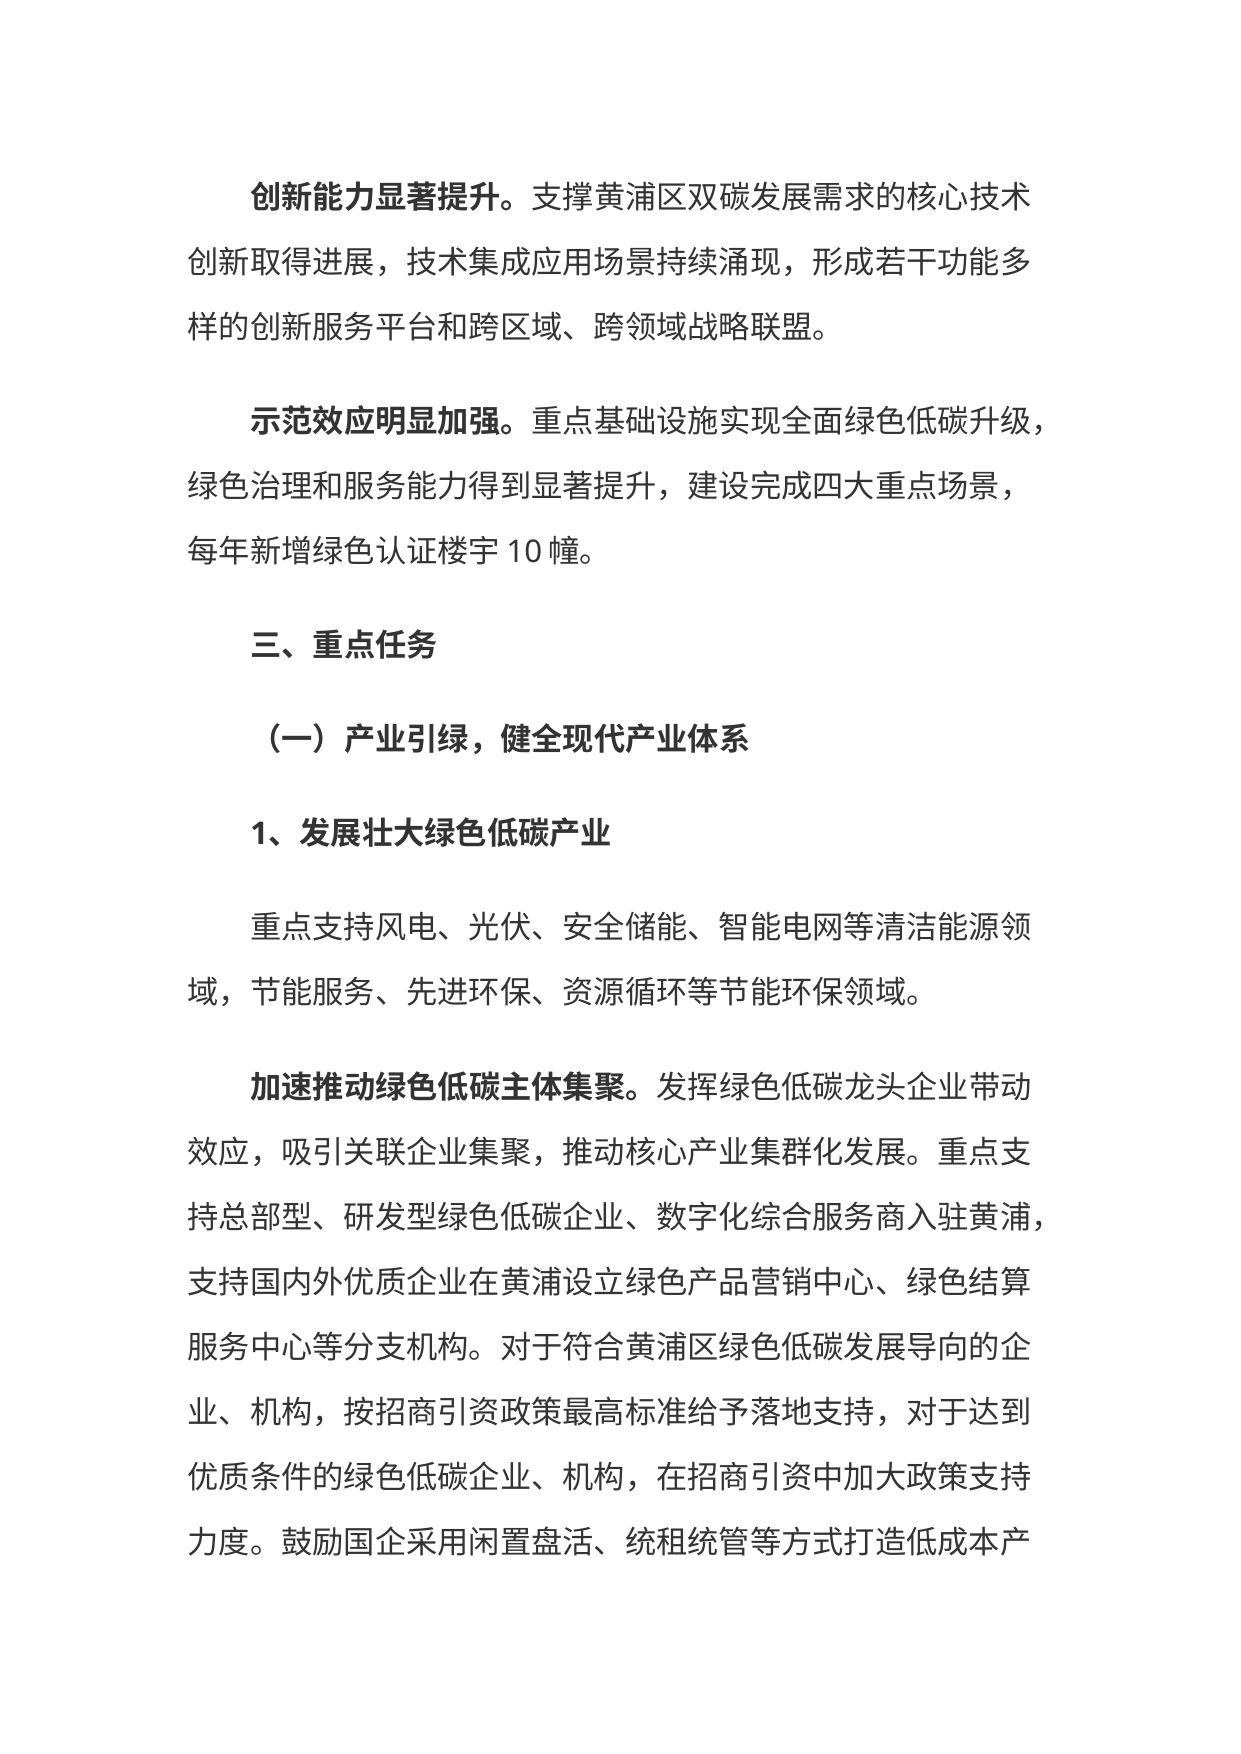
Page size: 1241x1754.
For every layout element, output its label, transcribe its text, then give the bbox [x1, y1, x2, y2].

subtitle （一）产业引绿，健全现代产业体系 [187, 704, 1053, 769]
subtitle 三、重点任务 [187, 610, 1053, 675]
subtitle 1、发展壮大绿色低碳产业 [187, 799, 1053, 864]
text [187, 1052, 1053, 1572]
text 创新能力显著提升。支撑黄浦区双碳发展需求的核心技术创新取得进展，技术集成应用场景持续涌现，形成若干功能多样的创新服务平台和跨区域、跨领域战略联盟。 [187, 162, 1053, 357]
text 示范效应明显加强。重点基础设施实现全面绿色低碳升级，绿色治理和服务能力得到显著提升，建设完成四大重点场景，每年新增绿色认证楼宇10幢。 [187, 386, 1053, 581]
text 重点支持风电、光伏、安全储能、智能电网等清洁能源领域，节能服务、先进环保、资源循环等节能环保领域。 [187, 893, 1053, 1023]
